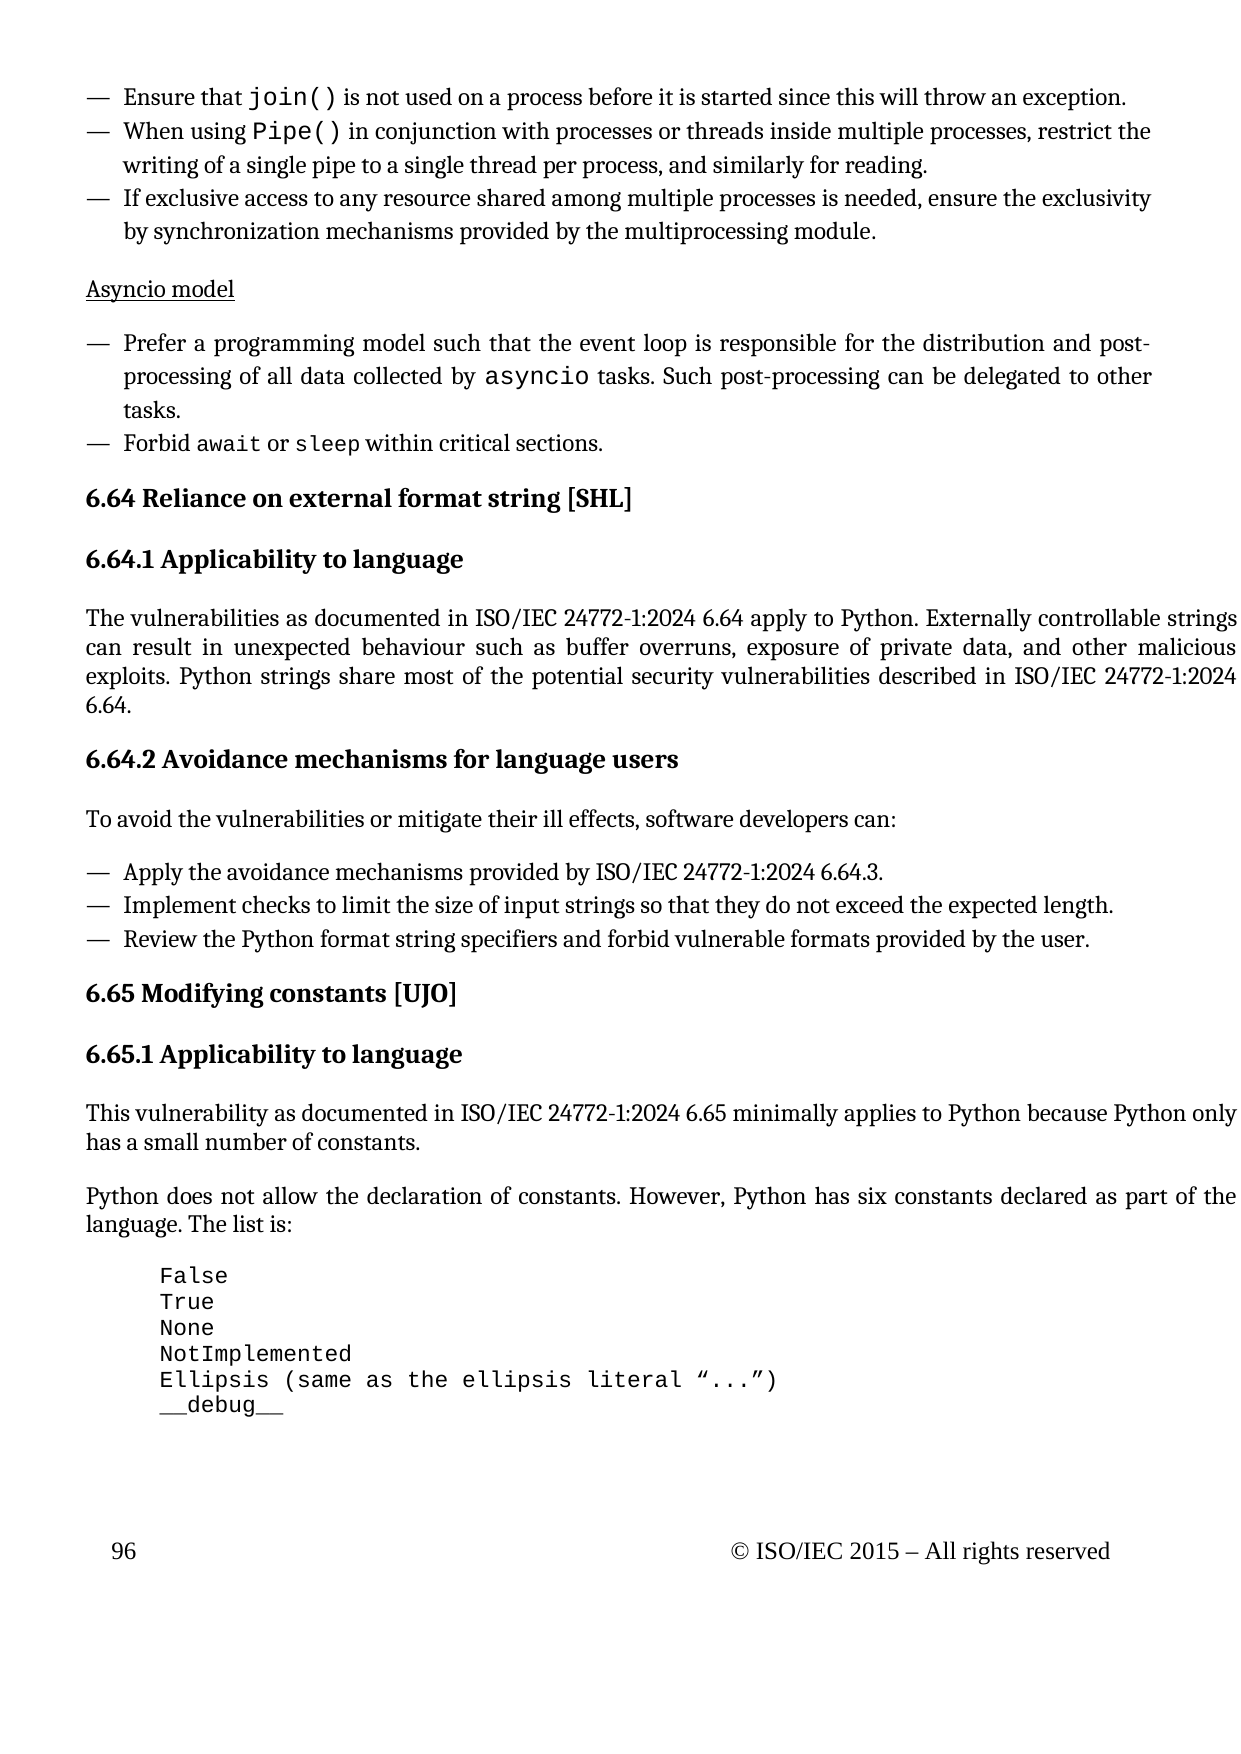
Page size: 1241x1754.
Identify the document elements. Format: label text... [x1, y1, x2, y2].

text Forbid await or sleep within critical sections. [86, 429, 1153, 458]
text Implement checks to limit the size of input strings so that they do not exceed the expected length. [86, 891, 1153, 920]
text Apply the avoidance mechanisms provided by ISO/IEC 24772-1:2024 6.64.3. [86, 858, 1153, 887]
text If exclusive access to any resource shared among multiple processes is needed, ensure the exclusivity by synchronization mechanisms provided by the multiprocessing module. [86, 184, 1153, 246]
subtitle 6.64.2 Avoidance mechanisms for language users [86, 744, 1238, 776]
text None [86, 1316, 1148, 1342]
text __debug__ [86, 1394, 1148, 1420]
subtitle 6.64.1 Applicability to language [86, 544, 1238, 575]
text Ellipsis (same as the ellipsis literal “...”) [86, 1368, 1148, 1394]
text Python does not allow the declaration of constants. However, Python has six constants declared as part of the language. The list is: [86, 1182, 1238, 1239]
text To avoid the vulnerabilities or mitigate their ill effects, software developers can: [86, 804, 1238, 833]
text NotImplemented [86, 1342, 1148, 1368]
text Review the Python format string specifiers and forbid vulnerable formats provided by the user. [86, 924, 1153, 953]
text When using Pipe() in conjunction with processes or threads inside multiple processes, restrict the writing of a single pipe to a single thread per process, and similarly for reading. [86, 117, 1153, 180]
text This vulnerability as documented in ISO/IEC 24772-1:2024 6.65 minimally applies to Python because Python only has a small number of constants. [86, 1099, 1238, 1157]
text False [86, 1264, 1148, 1290]
subtitle 6.65.1 Applicability to language [86, 1039, 1238, 1070]
text Ensure that join() is not used on a process before it is started since this will throw an exception. [86, 82, 1153, 112]
subtitle 6.64 Reliance on external format string [SHL] [86, 483, 1238, 515]
text Prefer a programming model such that the event loop is responsible for the distribution and post-processing of all data collected by asyncio tasks. Such post-processing can be delegated to other tasks. [86, 329, 1153, 425]
text Asyncio model [86, 275, 1238, 304]
subtitle 6.65 Modifying constants [UJO] [86, 978, 1238, 1009]
text The vulnerabilities as documented in ISO/IEC 24772-1:2024 6.64 apply to Python. Externally controllable strings can result in unexpected behaviour such as buffer overruns, exposure of private data, and other malicious exploits. Python strings share most of the potential security vulnerabilities described in ISO/IEC 24772-1:2024 6.64. [86, 604, 1238, 719]
text True [86, 1290, 1148, 1316]
